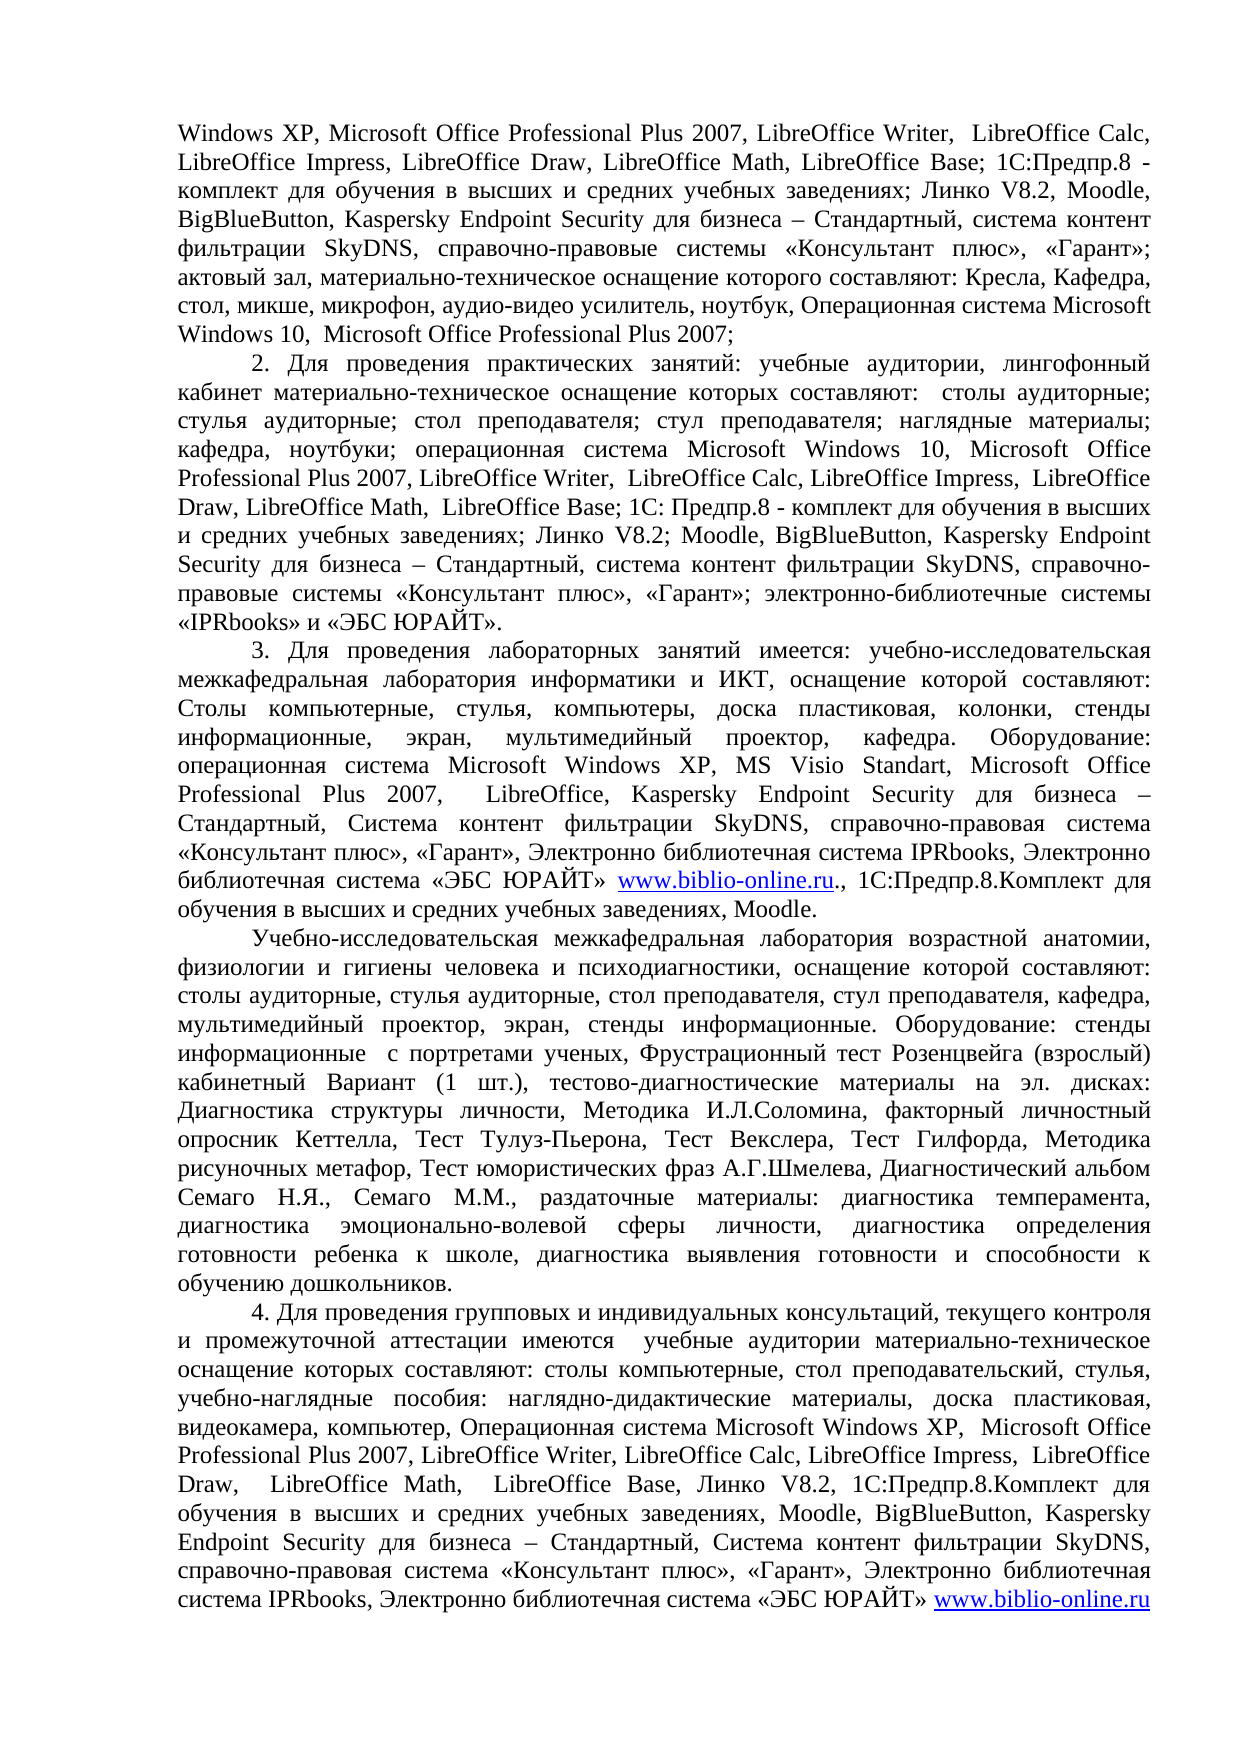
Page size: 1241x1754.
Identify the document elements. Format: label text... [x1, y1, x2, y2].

text 2. Для проведения практических занятий: учебные аудитории, лингофонный кабинет материально-техническое оснащение которых составляют: столы аудиторные; стулья аудиторные; стол преподавателя; стул преподавателя; наглядные материалы; кафедра, ноутбуки; операционная система Microsoft Windows 10, Microsoft Office Professional Plus 2007, LibreOffice Writer, LibreOffice Calc, LibreOffice Impress, LibreOffice Draw, LibreOffice Math, LibreOffice Base; 1С: Предпр.8 - комплект для обучения в высших и средних учебных заведениях; Линко V8.2; Moodle, BigBlueButton, Kaspersky Endpoint Security для бизнеса – Стандартный, система контент фильтрации SkyDNS, справочно-правовые системы «Консультант плюс», «Гарант»; электронно-библиотечные системы «IPRbooks» и «ЭБС ЮРАЙТ». [177, 348, 1152, 636]
text 3. Для проведения лабораторных занятий имеется: учебно-исследовательская межкафедральная лаборатория информатики и ИКТ, оснащение которой составляют: Столы компьютерные, стулья, компьютеры, доска пластиковая, колонки, стенды информационные, экран, мультимедийный проектор, кафедра. Оборудование: операционная система Microsoft Windows XP, MS Visio Standart, Microsoft Office Professional Plus 2007, LibreOffice, Kaspersky Endpoint Security для бизнеса – Стандартный, Система контент фильтрации SkyDNS, справочно-правовая система «Консультант плюс», «Гарант», Электронно библиотечная система IPRbooks, Электронно библиотечная система «ЭБС ЮРАЙТ» www.biblio-online.ru., 1С:Предпр.8.Комплект для обучения в высших и средних учебных заведениях, Moodle. [177, 636, 1152, 923]
text 4. Для проведения групповых и индивидуальных консультаций, текущего контроля и промежуточной аттестации имеются учебные аудитории материально-техническое оснащение которых составляют: столы компьютерные, стол преподавательский, стулья, учебно-наглядные пособия: наглядно-дидактические материалы, доска пластиковая, видеокамера, компьютер, Операционная система Microsoft Windows XP, Microsoft Office Professional Plus 2007, LibreOffice Writer, LibreOffice Calc, LibreOffice Impress, LibreOffice Draw, LibreOffice Math, LibreOffice Base, Линко V8.2, 1С:Предпр.8.Комплект для обучения в высших и средних учебных заведениях, Moodle, BigBlueButton, Kaspersky Endpoint Security для бизнеса – Стандартный, Система контент фильтрации SkyDNS, справочно-правовая система «Консультант плюс», «Гарант», Электронно библиотечная система IPRbooks, Электронно библиотечная система «ЭБС ЮРАЙТ» www.biblio-online.ru [177, 1297, 1152, 1613]
text Учебно-исследовательская межкафедральная лаборатория возрастной анатомии, физиологии и гигиены человека и психодиагностики, оснащение которой составляют: столы аудиторные, стулья аудиторные, стол преподавателя, стул преподавателя, кафедра, мультимедийный проектор, экран, стенды информационные. Оборудование: стенды информационные с портретами ученых, Фрустрационный тест Розенцвейга (взрослый) кабинетный Вариант (1 шт.), тестово-диагностические материалы на эл. дисках: Диагностика структуры личности, Методика И.Л.Соломина, факторный личностный опросник Кеттелла, Тест Тулуз-Пьерона, Тест Векслера, Тест Гилфорда, Методика рисуночных метафор, Тест юмористических фраз А.Г.Шмелева, Диагностический альбом Семаго Н.Я., Семаго М.М., раздаточные материалы: диагностика темперамента, диагностика эмоционально-волевой сферы личности, диагностика определения готовности ребенка к школе, диагностика выявления готовности и способности к обучению дошкольников. [177, 923, 1152, 1297]
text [177, 118, 1152, 348]
